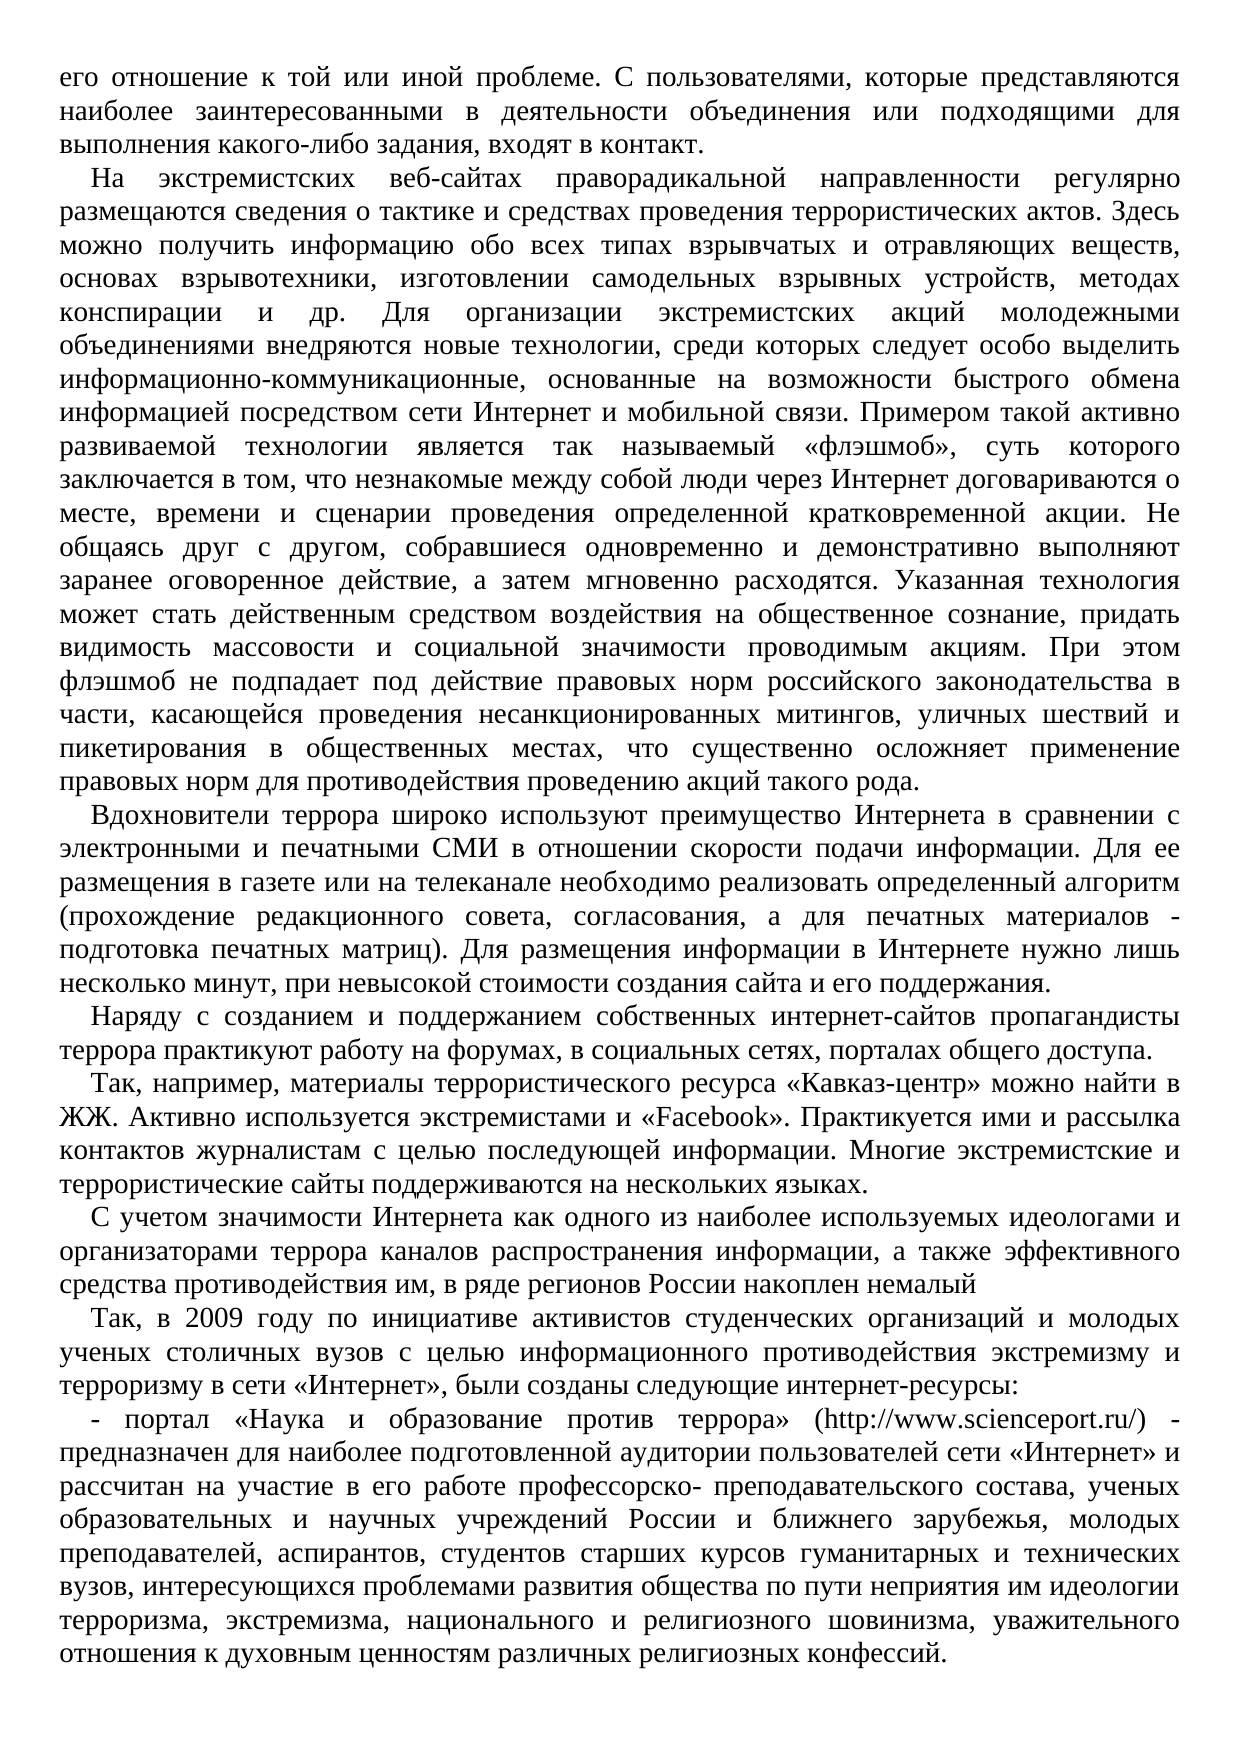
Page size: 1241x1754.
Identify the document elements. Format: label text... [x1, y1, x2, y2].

text Так, в 2009 году по инициативе активистов студенческих организаций и молодых ученых столичных вузов с целью информационного противодействия экстремизму и терроризму в сети «Интернет», были созданы следующие интернет-ресурсы: [59, 1300, 1181, 1401]
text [59, 59, 1181, 160]
text Наряду с созданием и поддержанием собственных интернет-сайтов пропагандисты террора практикуют работу на форумах, в социальных сетях, порталах общего доступа. [59, 998, 1181, 1065]
text Так, например, материалы террористического ресурса «Кавказ-центр» можно найти в ЖЖ. Активно используется экстремистами и «Facebook». Практикуется ими и рассылка контактов журналистам с целью последующей информации. Многие экстремистские и террористические сайты поддерживаются на нескольких языках. [59, 1065, 1181, 1199]
text С учетом значимости Интернета как одного из наиболее используемых идеологами и организаторами террора каналов распространения информации, а также эффективного средства противодействия им, в ряде регионов России накоплен немалый [59, 1199, 1181, 1300]
text - портал «Наука и образование против террора» (http://www.scienceport.ru/) - предназначен для наиболее подготовленной аудитории пользователей сети «Интернет» и рассчитан на участие в его работе профессорско- преподавательского состава, ученых образовательных и научных учреждений России и ближнего зарубежья, молодых преподавателей, аспирантов, студентов старших курсов гуманитарных и технических вузов, интересующихся проблемами развития общества по пути неприятия им идеологии терроризма, экстремизма, национального и религиозного шовинизма, уважительного отношения к духовным ценностям различных религиозных конфессий. [59, 1401, 1181, 1669]
text Вдохновители террора широко используют преимущество Интернета в сравнении с электронными и печатными СМИ в отношении скорости подачи информации. Для ее размещения в газете или на телеканале необходимо реализовать определенный алгоритм (прохождение редакционного совета, согласования, а для печатных материалов - подготовка печатных матриц). Для размещения информации в Интернете нужно лишь несколько минут, при невысокой стоимости создания сайта и его поддержания. [59, 797, 1181, 998]
text На экстремистских веб-сайтах праворадикальной направленности регулярно размещаются сведения о тактике и средствах проведения террористических актов. Здесь можно получить информацию обо всех типах взрывчатых и отравляющих веществ, основах взрывотехники, изготовлении самодельных взрывных устройств, методах конспирации и др. Для организации экстремистских акций молодежными объединениями внедряются новые технологии, среди которых следует особо выделить информационно-коммуникационные, основанные на возможности быстрого обмена информацией посредством сети Интернет и мобильной связи. Примером такой активно развиваемой технологии является так называемый «флэшмоб», суть которого заключается в том, что незнакомые между собой люди через Интернет договариваются о месте, времени и сценарии проведения определенной кратковременной акции. Не общаясь друг с другом, собравшиеся одновременно и демонстративно выполняют заранее оговоренное действие, а затем мгновенно расходятся. Указанная технология может стать действенным средством воздействия на общественное сознание, придать видимость массовости и социальной значимости проводимым акциям. При этом флэшмоб не подпадает под действие правовых норм российского законодательства в части, касающейся проведения несанкционированных митингов, уличных шествий и пикетирования в общественных местах, что существенно осложняет применение правовых норм для противодействия проведению акций такого рода. [59, 160, 1181, 797]
